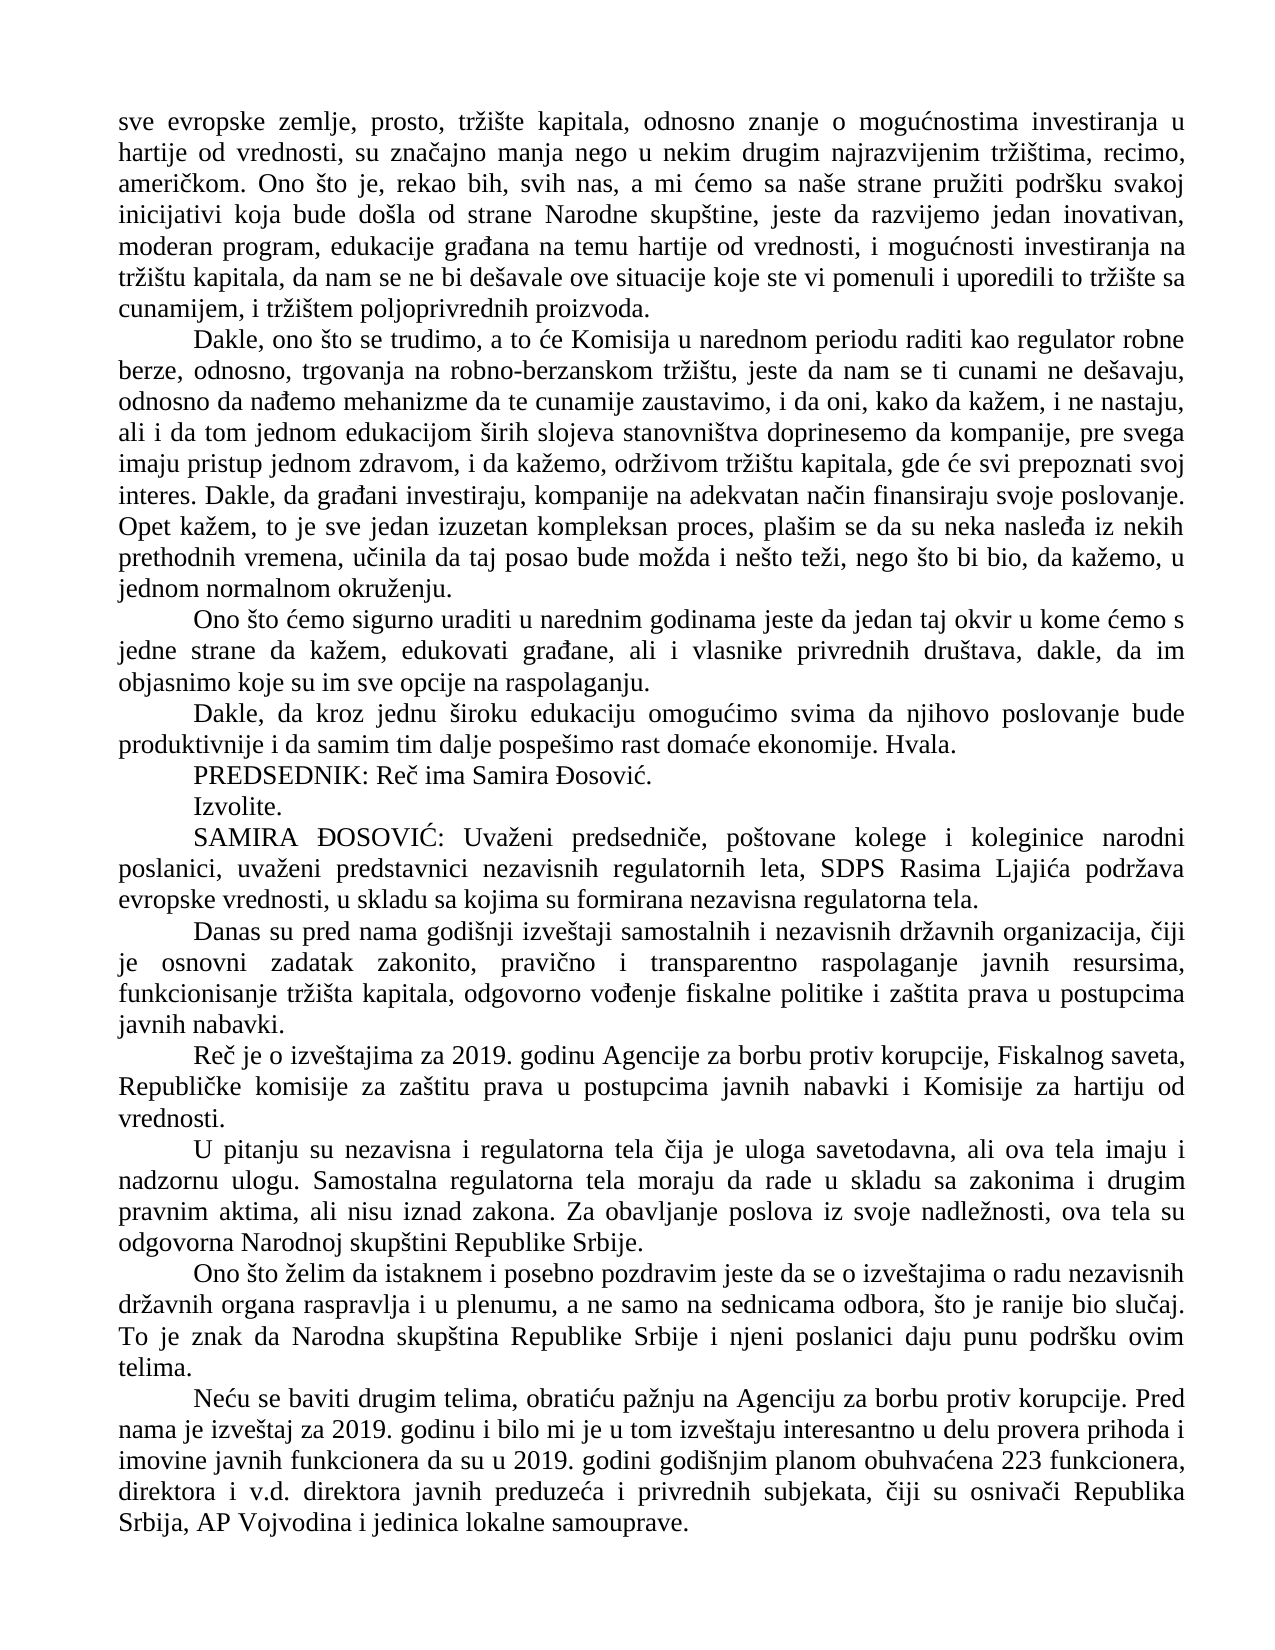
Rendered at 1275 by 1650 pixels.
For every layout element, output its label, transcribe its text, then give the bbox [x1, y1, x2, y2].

text Neću se baviti drugim telima, obratiću pažnju na Agenciju za borbu protiv korupcije. Pred nama je izveštaj za 2019. godinu i bilo mi je u tom izveštaju interesantno u delu provera prihoda i imovine javnih funkcionera da su u 2019. godini godišnjim planom obuhvaćena 223 funkcionera, direktora i v.d. direktora javnih preduzeća i privrednih subjekata, čiji su osnivači Republika Srbija, AP Vojvodina i jedinica lokalne samouprave. [118, 1382, 1186, 1538]
text Izvolite. [118, 790, 1186, 821]
text Danas su pred nama godišnji izveštaji samostalnih i nezavisnih državnih organizacija, čiji je osnovni zadatak zakonito, pravično i transparentno raspolaganje javnih resursima, funkcionisanje tržišta kapitala, odgovorno vođenje fiskalne politike i zaštita prava u postupcima javnih nabavki. [118, 915, 1186, 1039]
text Ono što želim da istaknem i posebno pozdravim jeste da se o izveštajima o radu nezavisnih državnih organa raspravlja i u plenumu, a ne samo na sednicama odbora, što je ranije bio slučaj. To je znak da Narodna skupština Republike Srbije i njeni poslanici daju punu podršku ovim telima. [118, 1257, 1186, 1382]
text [118, 105, 1186, 323]
text Dakle, da kroz jednu široku edukaciju omogućimo svima da njihovo poslovanje bude produktivnije i da samim tim dalje pospešimo rast domaće ekonomije. Hvala. [118, 697, 1186, 759]
text U pitanju su nezavisna i regulatorna tela čija je uloga savetodavna, ali ova tela imaju i nadzornu ulogu. Samostalna regulatorna tela moraju da rade u skladu sa zakonima i drugim pravnim aktima, ali nisu iznad zakona. Za obavljanje poslova iz svoje nadležnosti, ova tela su odgovorna Narodnoj skupštini Republike Srbije. [118, 1133, 1186, 1257]
text Dakle, ono što se trudimo, a to će Komisija u narednom periodu raditi kao regulator robne berze, odnosno, trgovanja na robno-berzanskom tržištu, jeste da nam se ti cunami ne dešavaju, odnosno da nađemo mehanizme da te cunamije zaustavimo, i da oni, kako da kažem, i ne nastaju, ali i da tom jednom edukacijom širih slojeva stanovništva doprinesemo da kompanije, pre svega imaju pristup jednom zdravom, i da kažemo, održivom tržištu kapitala, gde će svi prepoznati svoj interes. Dakle, da građani investiraju, kompanije na adekvatan način finansiraju svoje poslovanje. Opet kažem, to je sve jedan izuzetan kompleksan proces, plašim se da su neka nasleđa iz nekih prethodnih vremena, učinila da taj posao bude možda i nešto teži, nego što bi bio, da kažemo, u jednom normalnom okruženju. [118, 323, 1186, 603]
text Reč je o izveštajima za 2019. godinu Agencije za borbu protiv korupcije, Fiskalnog saveta, Republičke komisije za zaštitu prava u postupcima javnih nabavki i Komisije za hartiju od vrednosti. [118, 1039, 1186, 1133]
text SAMIRA ĐOSOVIĆ: Uvaženi predsedniče, poštovane kolege i koleginice narodni poslanici, uvaženi predstavnici nezavisnih regulatornih leta, SDPS Rasima Ljajića podržava evropske vrednosti, u skladu sa kojima su formirana nezavisna regulatorna tela. [118, 821, 1186, 915]
text PREDSEDNIK: Reč ima Samira Đosović. [118, 759, 1186, 790]
text Ono što ćemo sigurno uraditi u narednim godinama jeste da jedan taj okvir u kome ćemo s jedne strane da kažem, edukovati građane, ali i vlasnike privrednih društava, dakle, da im objasnimo koje su im sve opcije na raspolaganju. [118, 603, 1186, 697]
